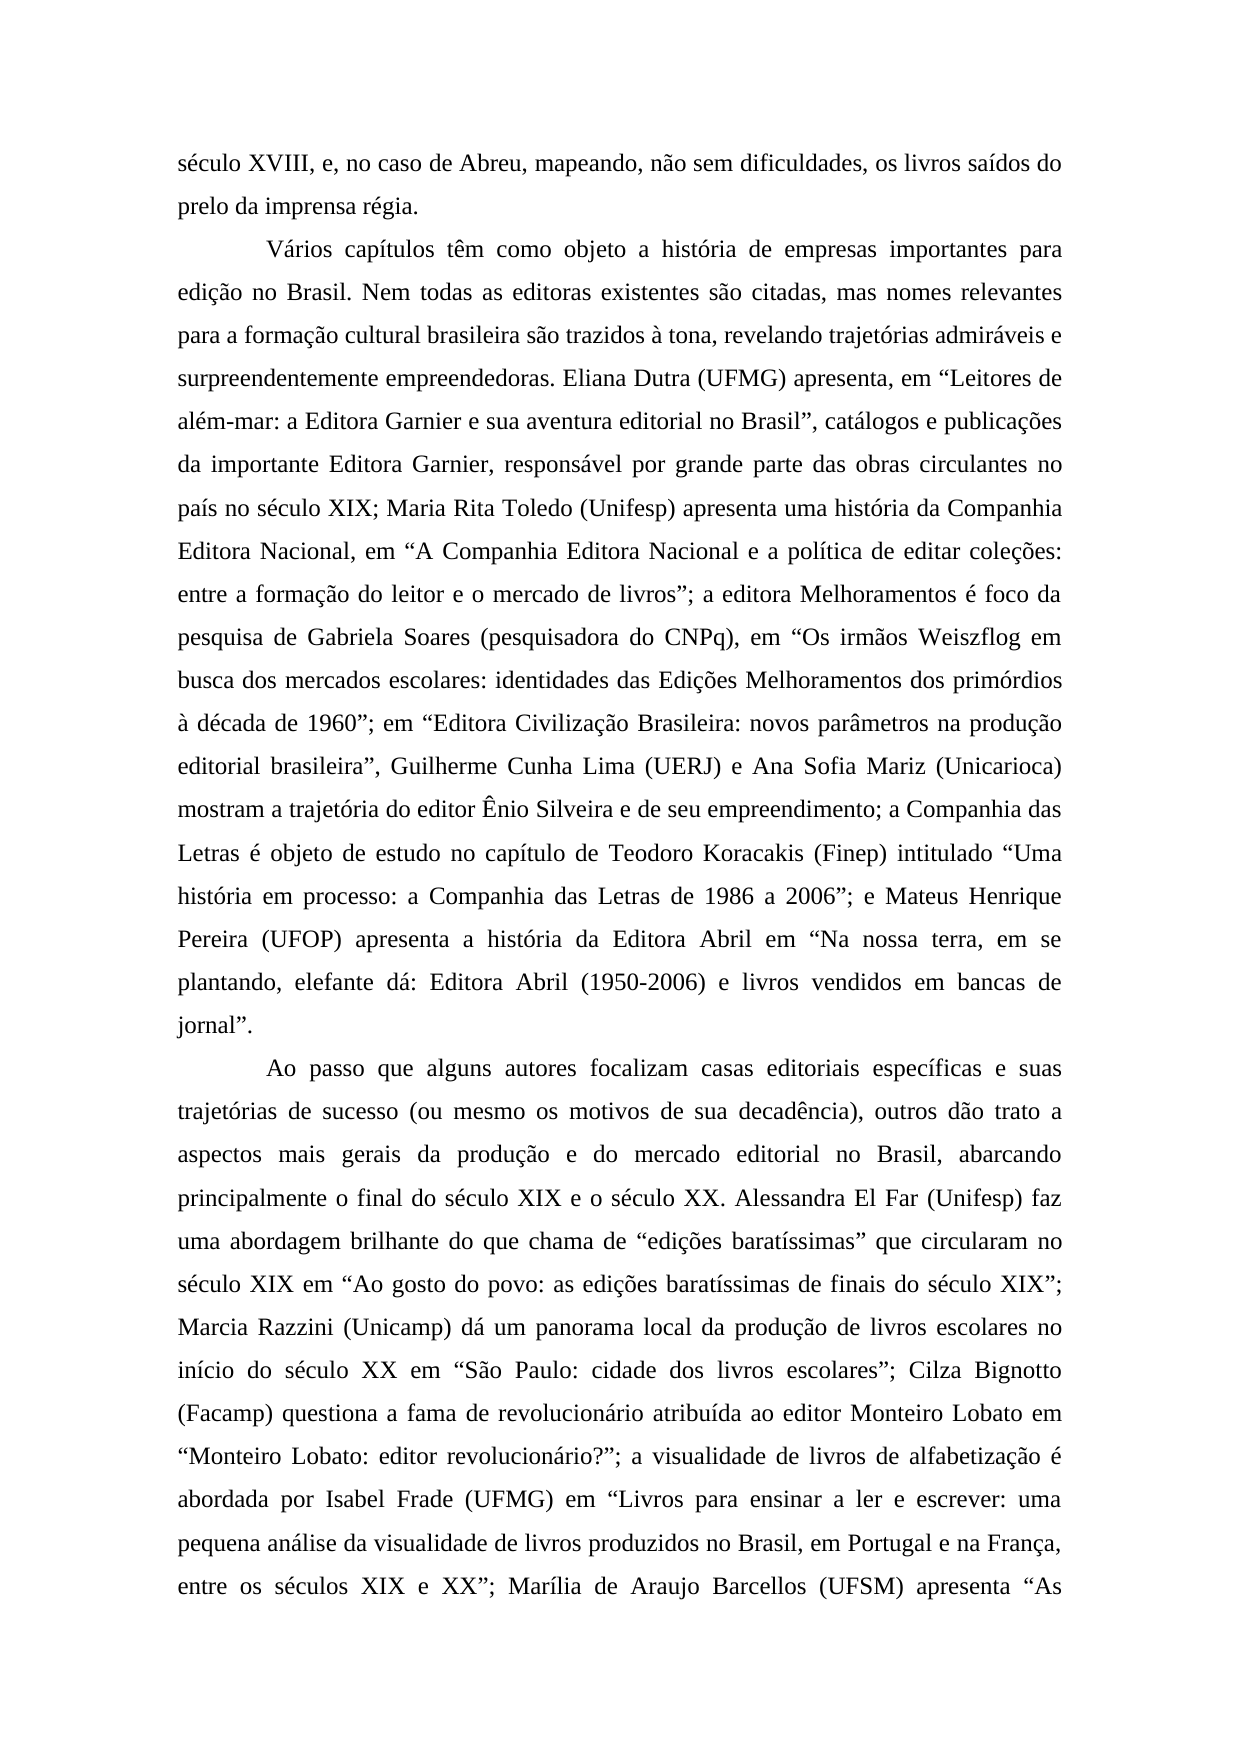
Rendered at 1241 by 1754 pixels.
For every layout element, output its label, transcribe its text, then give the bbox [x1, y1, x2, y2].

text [177, 148, 1063, 219]
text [177, 1053, 1063, 1599]
text Vários capítulos têm como objeto a história de empresas importantes para edição no Brasil. Nem todas as editoras existentes são citadas, mas nomes relevantes para a formação cultural brasileira são trazidos à tona, revelando trajetórias admiráveis e surpreendentemente empreendedoras. Eliana Dutra (UFMG) apresenta, em “Leitores de além-mar: a Editora Garnier e sua aventura editorial no Brasil”, catálogos e publicações da importante Editora Garnier, responsável por grande parte das obras circulantes no país no século XIX; Maria Rita Toledo (Unifesp) apresenta uma história da Companhia Editora Nacional, em “A Companhia Editora Nacional e a política de editar coleções: entre a formação do leitor e o mercado de livros”; a editora Melhoramentos é foco da pesquisa de Gabriela Soares (pesquisadora do CNPq), em “Os irmãos Weiszflog em busca dos mercados escolares: identidades das Edições Melhoramentos dos primórdios à década de 1960”; em “Editora Civilização Brasileira: novos parâmetros na produção editorial brasileira”, Guilherme Cunha Lima (UERJ) e Ana Sofia Mariz (Unicarioca) mostram a trajetória do editor Ênio Silveira e de seu empreendimento; a Companhia das Letras é objeto de estudo no capítulo de Teodoro Koracakis (Finep) intitulado “Uma história em processo: a Companhia das Letras de 1986 a 2006”; e Mateus Henrique Pereira (UFOP) apresenta a história da Editora Abril em “Na nossa terra, em se plantando, elefante dá: Editora Abril (1950-2006) e livros vendidos em bancas de jornal”. [177, 234, 1063, 1039]
